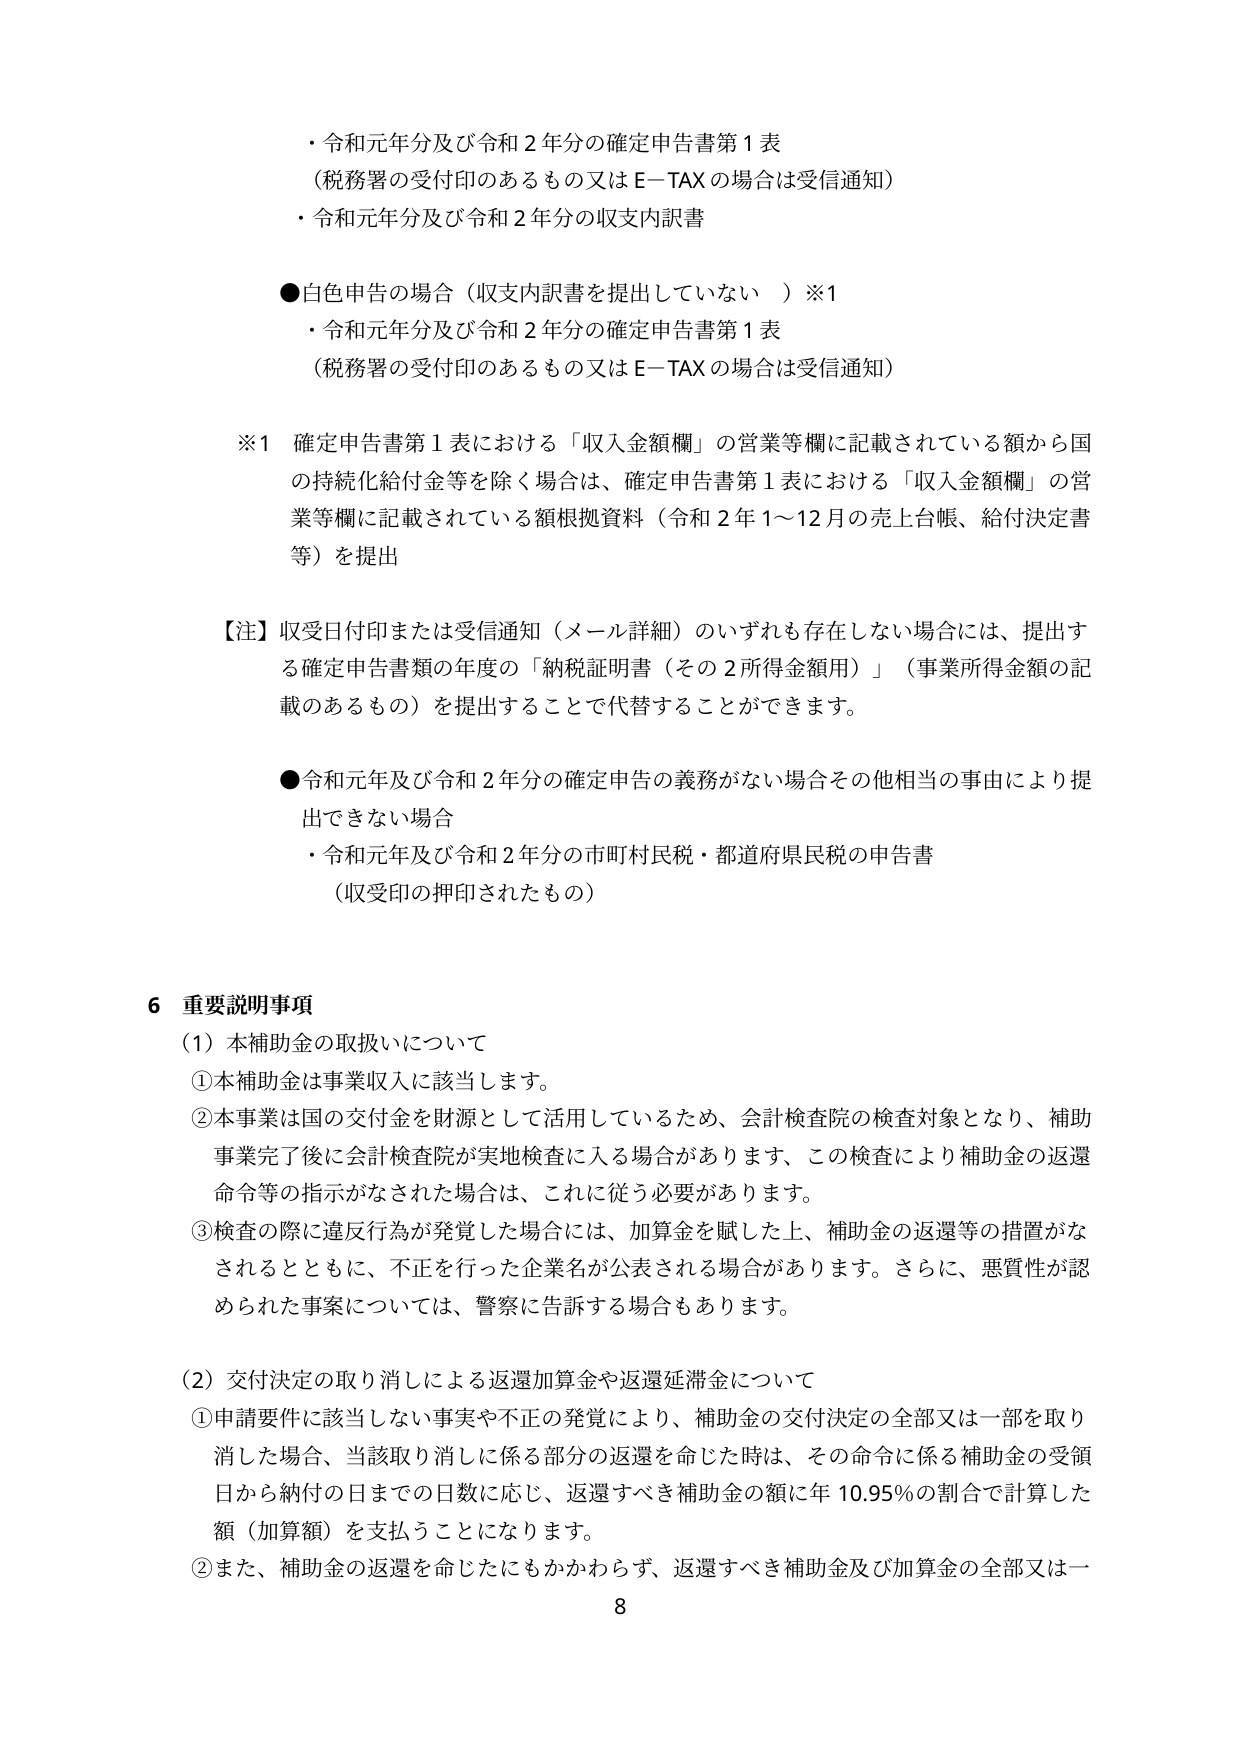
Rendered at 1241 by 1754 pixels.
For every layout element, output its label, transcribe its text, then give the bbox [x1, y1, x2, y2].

text （税務署の受付印のあるもの又はE－TAXの場合は受信通知） [148, 348, 1092, 386]
text ※1 確定申告書第１表における「収入金額欄」の営業等欄に記載されている額から国の持続化給付金等を除く場合は、確定申告書第１表における「収入金額欄」の営業等欄に記載されている額根拠資料（令和2年1～12月の売上台帳、給付決定書等）を提出 [148, 423, 1092, 573]
text ①本補助金は事業収入に該当します。 [148, 1061, 1092, 1098]
text ・令和元年分及び令和2年分の確定申告書第1表 [148, 311, 1092, 348]
text る確定申告書類の年度の「納税証明書（その2所得金額用）」（事業所得金額の記載のあるもの）を提出することで代替することができます。 [279, 648, 1092, 723]
text ●白色申告の場合（収支内訳書を提出していない ）※1 [148, 273, 1092, 311]
text （1）本補助金の取扱いについて [148, 1023, 1092, 1061]
text ・令和元年分及び令和2年分の確定申告書第1表 [148, 123, 1092, 161]
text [148, 1548, 1092, 1586]
text 【注】収受日付印または受信通知（メール詳細）のいずれも存在しない場合には、提出す [148, 611, 1092, 648]
text （収受印の押印されたもの） [148, 873, 1092, 911]
text （2）交付決定の取り消しによる返還加算金や返還延滞金について [148, 1361, 1092, 1398]
text ③検査の際に違反行為が発覚した場合には、加算金を賦した上、補助金の返還等の措置がなされるとともに、不正を行った企業名が公表される場合があります。さらに、悪質性が認められた事案については、警察に告訴する場合もあります。 [148, 1211, 1092, 1323]
text 6 重要説明事項 [148, 986, 1092, 1023]
text ・令和元年分及び令和2年分の収支内訳書 [148, 198, 1092, 236]
text ・令和元年及び令和2年分の市町村民税・都道府県民税の申告書 [148, 836, 1092, 873]
text ①申請要件に該当しない事実や不正の発覚により、補助金の交付決定の全部又は一部を取り消した場合、当該取り消しに係る部分の返還を命じた時は、その命令に係る補助金の受領日から納付の日までの日数に応じ、返還すべき補助金の額に年10.95％の割合で計算した額（加算額）を支払うことになります。 [148, 1398, 1092, 1548]
text ②本事業は国の交付金を財源として活用しているため、会計検査院の検査対象となり、補助事業完了後に会計検査院が実地検査に入る場合があります、この検査により補助金の返還命令等の指示がなされた場合は、これに従う必要があります。 [148, 1098, 1092, 1211]
text ●令和元年及び令和2年分の確定申告の義務がない場合その他相当の事由により提出できない場合 [148, 761, 1092, 836]
text （税務署の受付印のあるもの又はE－TAXの場合は受信通知） [148, 161, 1092, 198]
